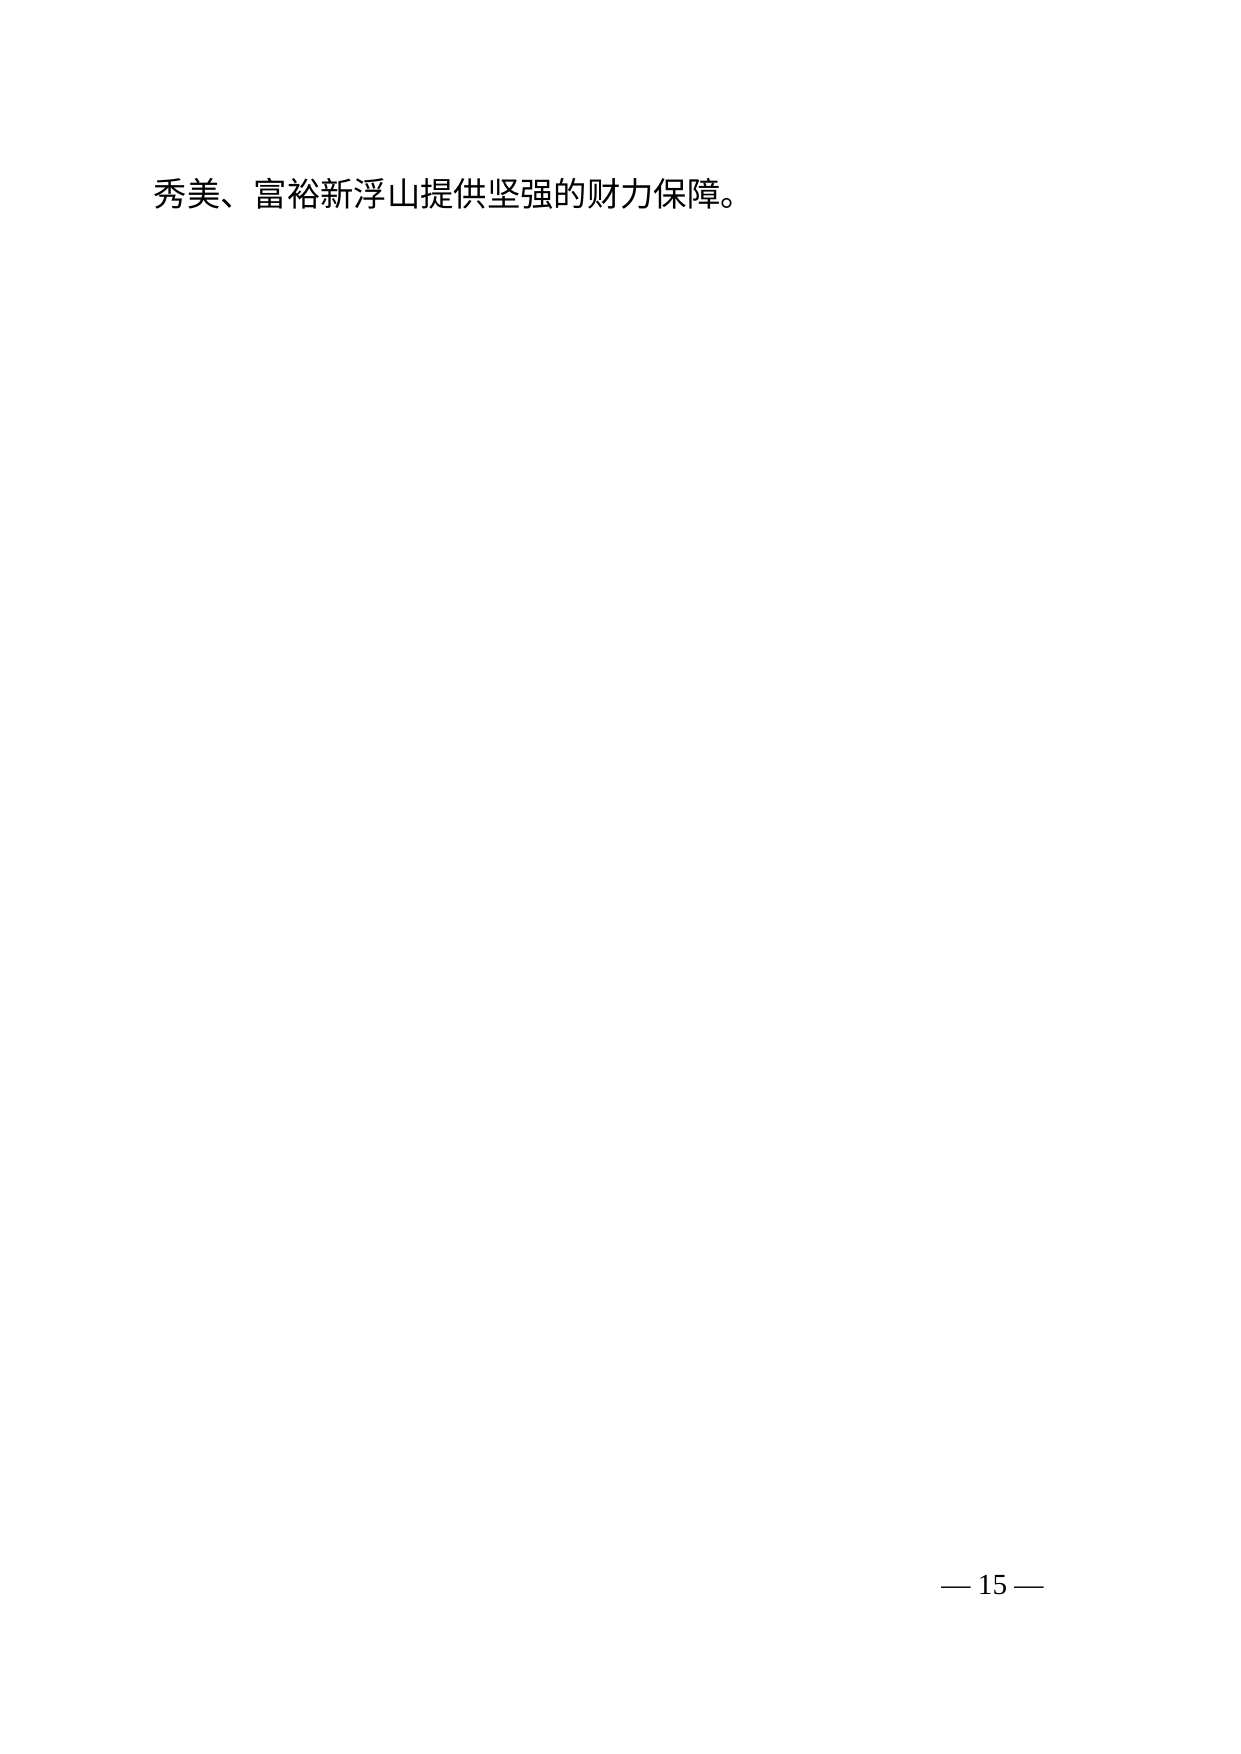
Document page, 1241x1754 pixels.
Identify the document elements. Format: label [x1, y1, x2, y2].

text [153, 160, 1087, 225]
